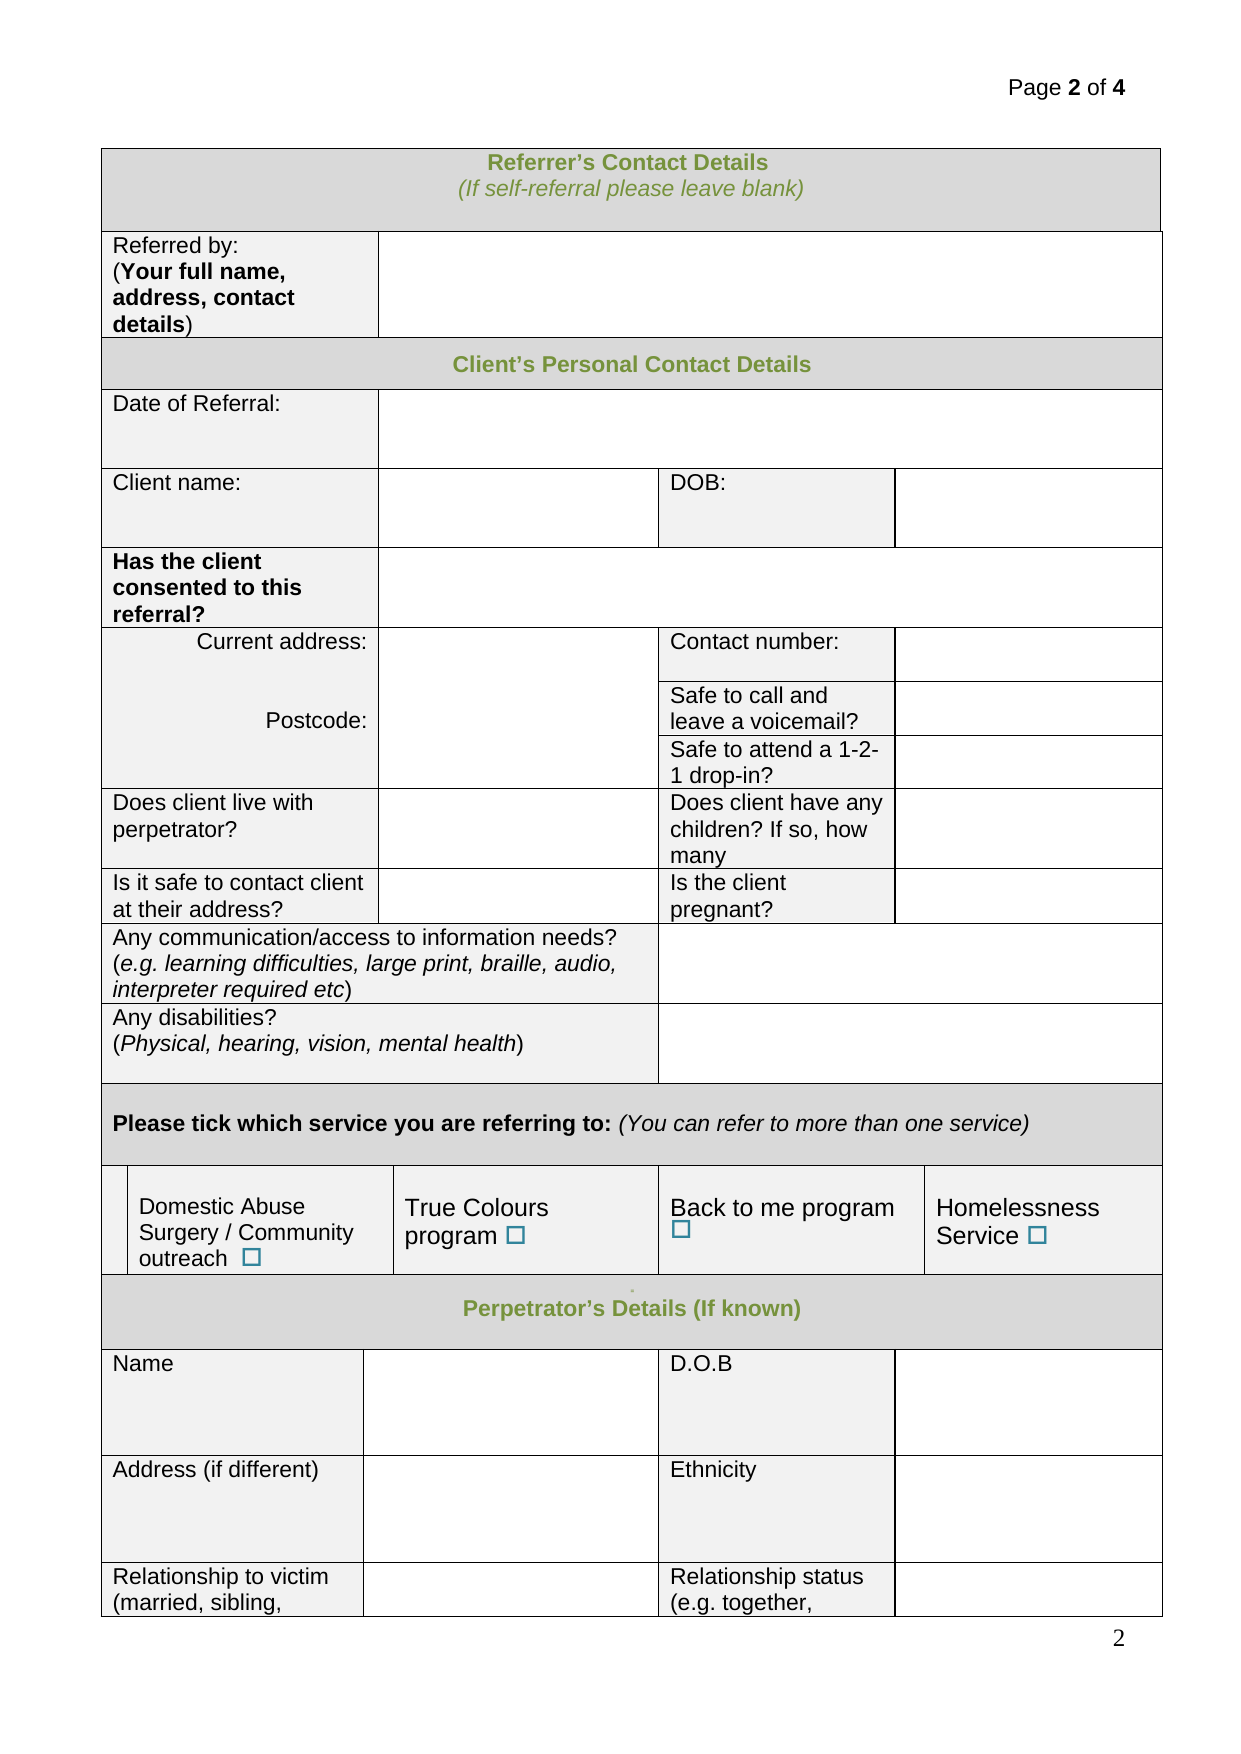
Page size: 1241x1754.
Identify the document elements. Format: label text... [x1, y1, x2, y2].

table_cell [896, 1350, 1162, 1455]
table_header Referrer’s Contact Details (If self-referral please leave blank) [102, 149, 1160, 231]
table_cell Does client live with perpetrator? [102, 789, 378, 868]
table_cell Safe to attend a 1-2-1 drop-in? [659, 736, 894, 788]
table_cell [896, 1456, 1162, 1562]
table_cell [896, 869, 1162, 922]
table_cell Safe to call and leave a voicemail? [659, 682, 894, 734]
table_cell Any disabilities? (Physical, hearing, vision, mental health) [102, 1004, 658, 1083]
table_cell [379, 548, 1162, 627]
table_cell Any communication/access to information needs? (e.g. learning difficulties, large print, braille, audio, interpreter required etc) [102, 924, 658, 1003]
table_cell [102, 1563, 363, 1616]
table_cell [896, 736, 1162, 788]
table_cell [896, 789, 1162, 868]
table_cell [896, 682, 1162, 734]
table_cell Address (if different) [102, 1456, 363, 1562]
table_cell DOB: [659, 469, 894, 547]
table_cell True Colours program [394, 1166, 658, 1274]
table_cell [896, 469, 1162, 547]
table_cell [379, 390, 1162, 468]
table_cell Date of Referral: [102, 390, 378, 468]
table_cell Name [102, 1350, 363, 1455]
table_cell D.O.B [659, 1350, 894, 1455]
table_cell Client’s Personal Contact Details [102, 338, 1162, 389]
table_cell Current address: Postcode: [102, 628, 378, 788]
table_cell [379, 789, 658, 868]
table_cell Back to me program [659, 1166, 924, 1274]
table_cell [379, 469, 658, 547]
table_cell Contact number: [659, 628, 894, 681]
table_cell [379, 232, 1162, 337]
table_cell Referred by: (Your full name, address, contact details) [102, 232, 378, 337]
table_cell [659, 924, 1162, 1003]
table_cell [896, 1563, 1162, 1616]
table_cell [364, 1456, 658, 1562]
table_cell Has the client consented to this referral? [102, 548, 378, 627]
table_cell [379, 869, 658, 922]
table_cell [896, 628, 1162, 681]
table_cell Ethnicity [659, 1456, 894, 1562]
table_cell Does client have any children? If so, how many [659, 789, 894, 868]
table_cell [364, 1350, 658, 1455]
table_cell [102, 1166, 127, 1274]
table_cell Is the client pregnant? [659, 869, 894, 922]
table_cell [379, 628, 658, 788]
table_cell = Perpetrator’s Details (If known) [102, 1275, 1162, 1349]
table_cell Is it safe to contact client at their address? [102, 869, 378, 922]
table_cell [659, 1004, 1162, 1083]
table_cell Homelessness Service [925, 1166, 1162, 1274]
table_cell [364, 1563, 658, 1616]
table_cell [659, 1563, 894, 1616]
table_cell Please tick which service you are referring to: (You can refer to more than one service) [102, 1084, 1162, 1165]
table_cell Client name: [102, 469, 378, 547]
table_cell Domestic Abuse Surgery / Community outreach [128, 1166, 393, 1274]
